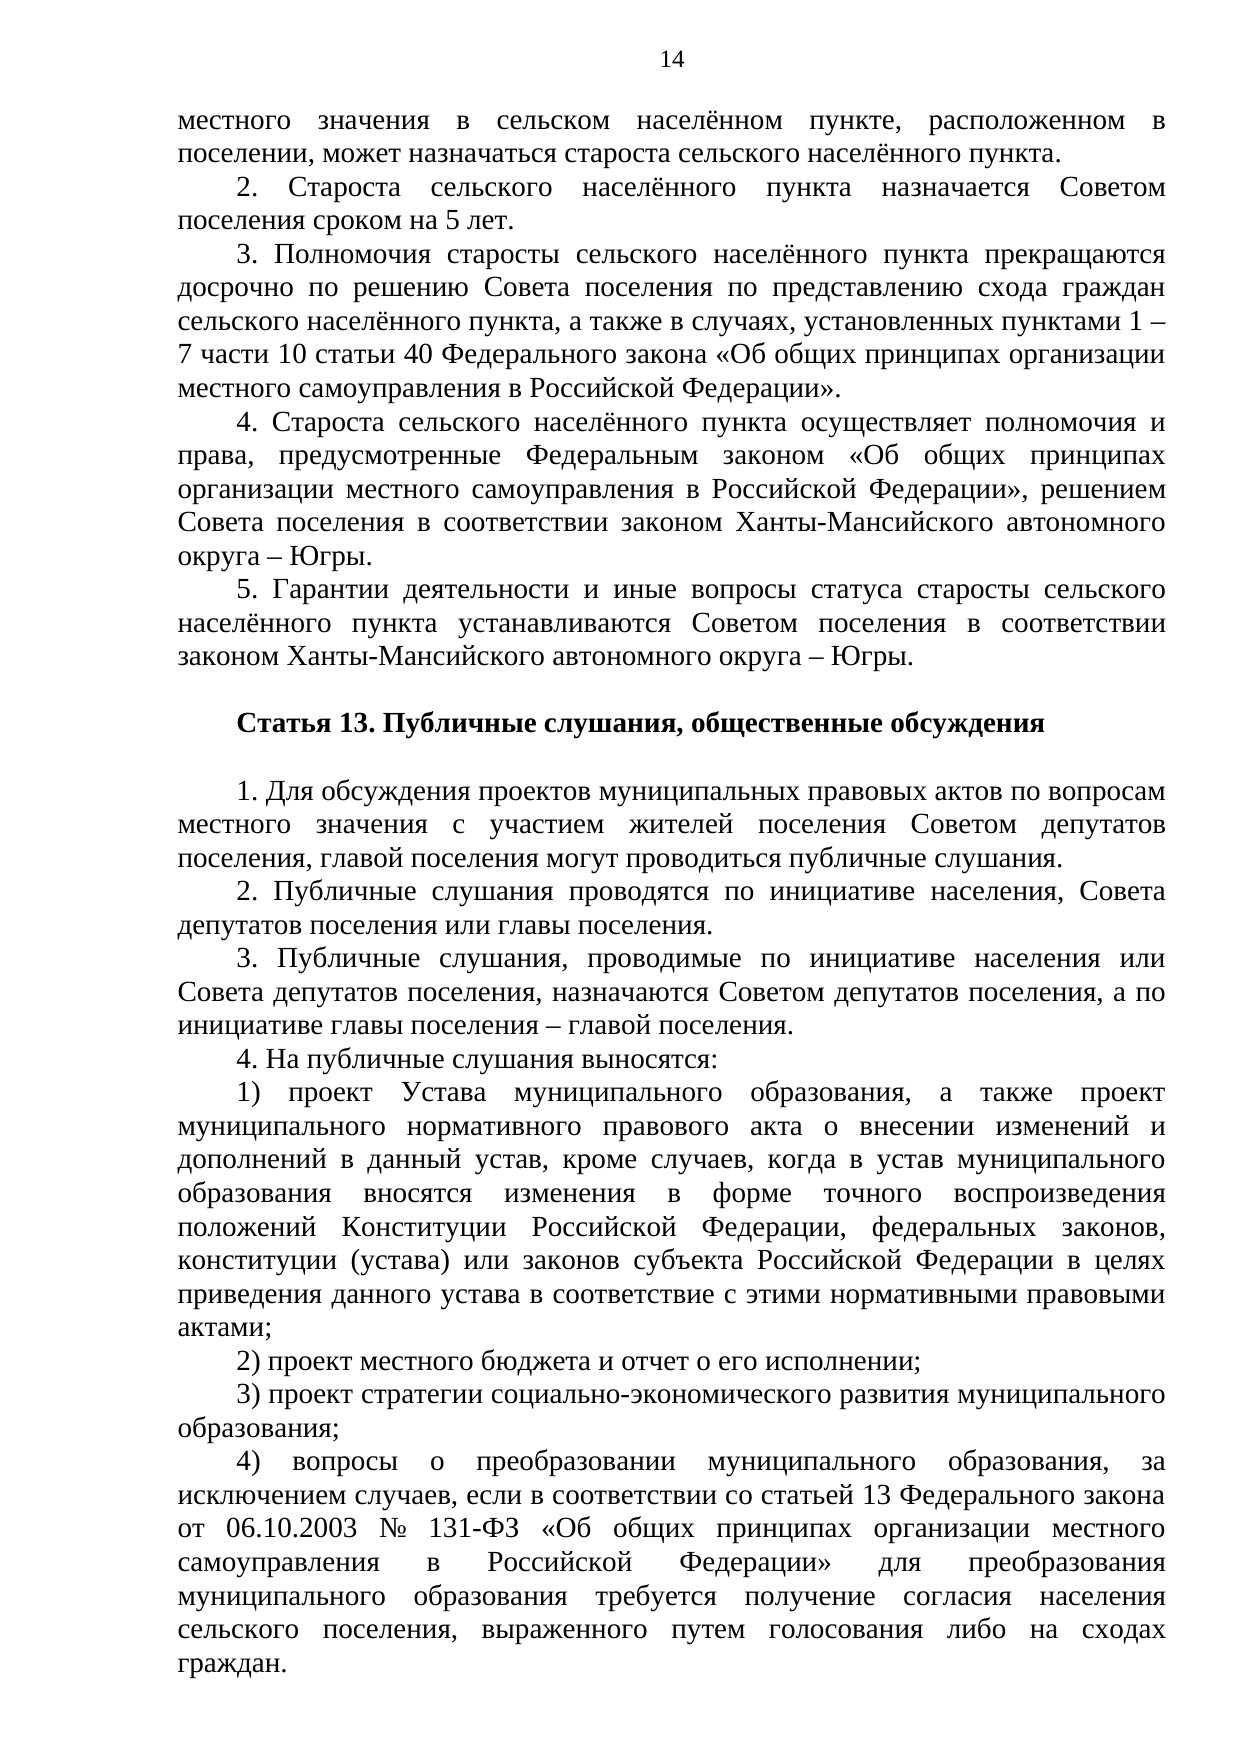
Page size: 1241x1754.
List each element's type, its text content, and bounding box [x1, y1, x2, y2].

text 2. Публичные слушания проводятся по инициативе населения, Совета депутатов поселения или главы поселения. [177, 873, 1167, 940]
text 1) проект Устава муниципального образования, а также проект муниципального нормативного правового акта о внесении изменений и дополнений в данный устав, кроме случаев, когда в устав муниципального образования вносятся изменения в форме точного воспроизведения положений Конституции Российской Федерации, федеральных законов, конституции (устава) или законов субъекта Российской Федерации в целях приведения данного устава в соответствие с этими нормативными правовыми актами; [177, 1074, 1167, 1343]
text 4) вопросы о преобразовании муниципального образования, за исключением случаев, если в соответствии со статьей 13 Федерального закона от 06.10.2003 № 131-ФЗ «Об общих принципах организации местного самоуправления в Российской Федерации» для преобразования муниципального образования требуется получение согласия населения сельского поселения, выраженного путем голосования либо на сходах граждан. [177, 1443, 1167, 1678]
text 3) проект стратегии социально-экономического развития муниципального образования; [177, 1376, 1167, 1443]
text 3. Публичные слушания, проводимые по инициативе населения или Совета депутатов поселения, назначаются Советом депутатов поселения, а по инициативе главы поселения – главой поселения. [177, 940, 1167, 1041]
text 2) проект местного бюджета и отчет о его исполнении; [177, 1343, 1167, 1376]
text 3. Полномочия старосты сельского населённого пункта прекращаются досрочно по решению Совета поселения по представлению схода граждан сельского населённого пункта, а также в случаях, установленных пунктами 1 – 7 части 10 статьи 40 Федерального закона «Об общих принципах организации местного самоуправления в Российской Федерации». [177, 236, 1167, 404]
text Статья 13. Публичные слушания, общественные обсуждения [177, 706, 1167, 739]
text 5. Гарантии деятельности и иные вопросы статуса старосты сельского населённого пункта устанавливаются Советом поселения в соответствии законом Ханты-Мансийского автономного округа – Югры. [177, 571, 1167, 672]
text 2. Староста сельского населённого пункта назначается Советом поселения сроком на 5 лет. [177, 169, 1167, 236]
text 1. Для обсуждения проектов муниципальных правовых актов по вопросам местного значения с участием жителей поселения Советом депутатов поселения, главой поселения могут проводиться публичные слушания. [177, 773, 1167, 873]
text 4. Староста сельского населённого пункта осуществляет полномочия и права, предусмотренные Федеральным законом «Об общих принципах организации местного самоуправления в Российской Федерации», решением Совета поселения в соответствии законом Ханты-Мансийского автономного округа – Югры. [177, 404, 1167, 571]
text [177, 102, 1167, 169]
text 4. На публичные слушания выносятся: [177, 1041, 1167, 1074]
